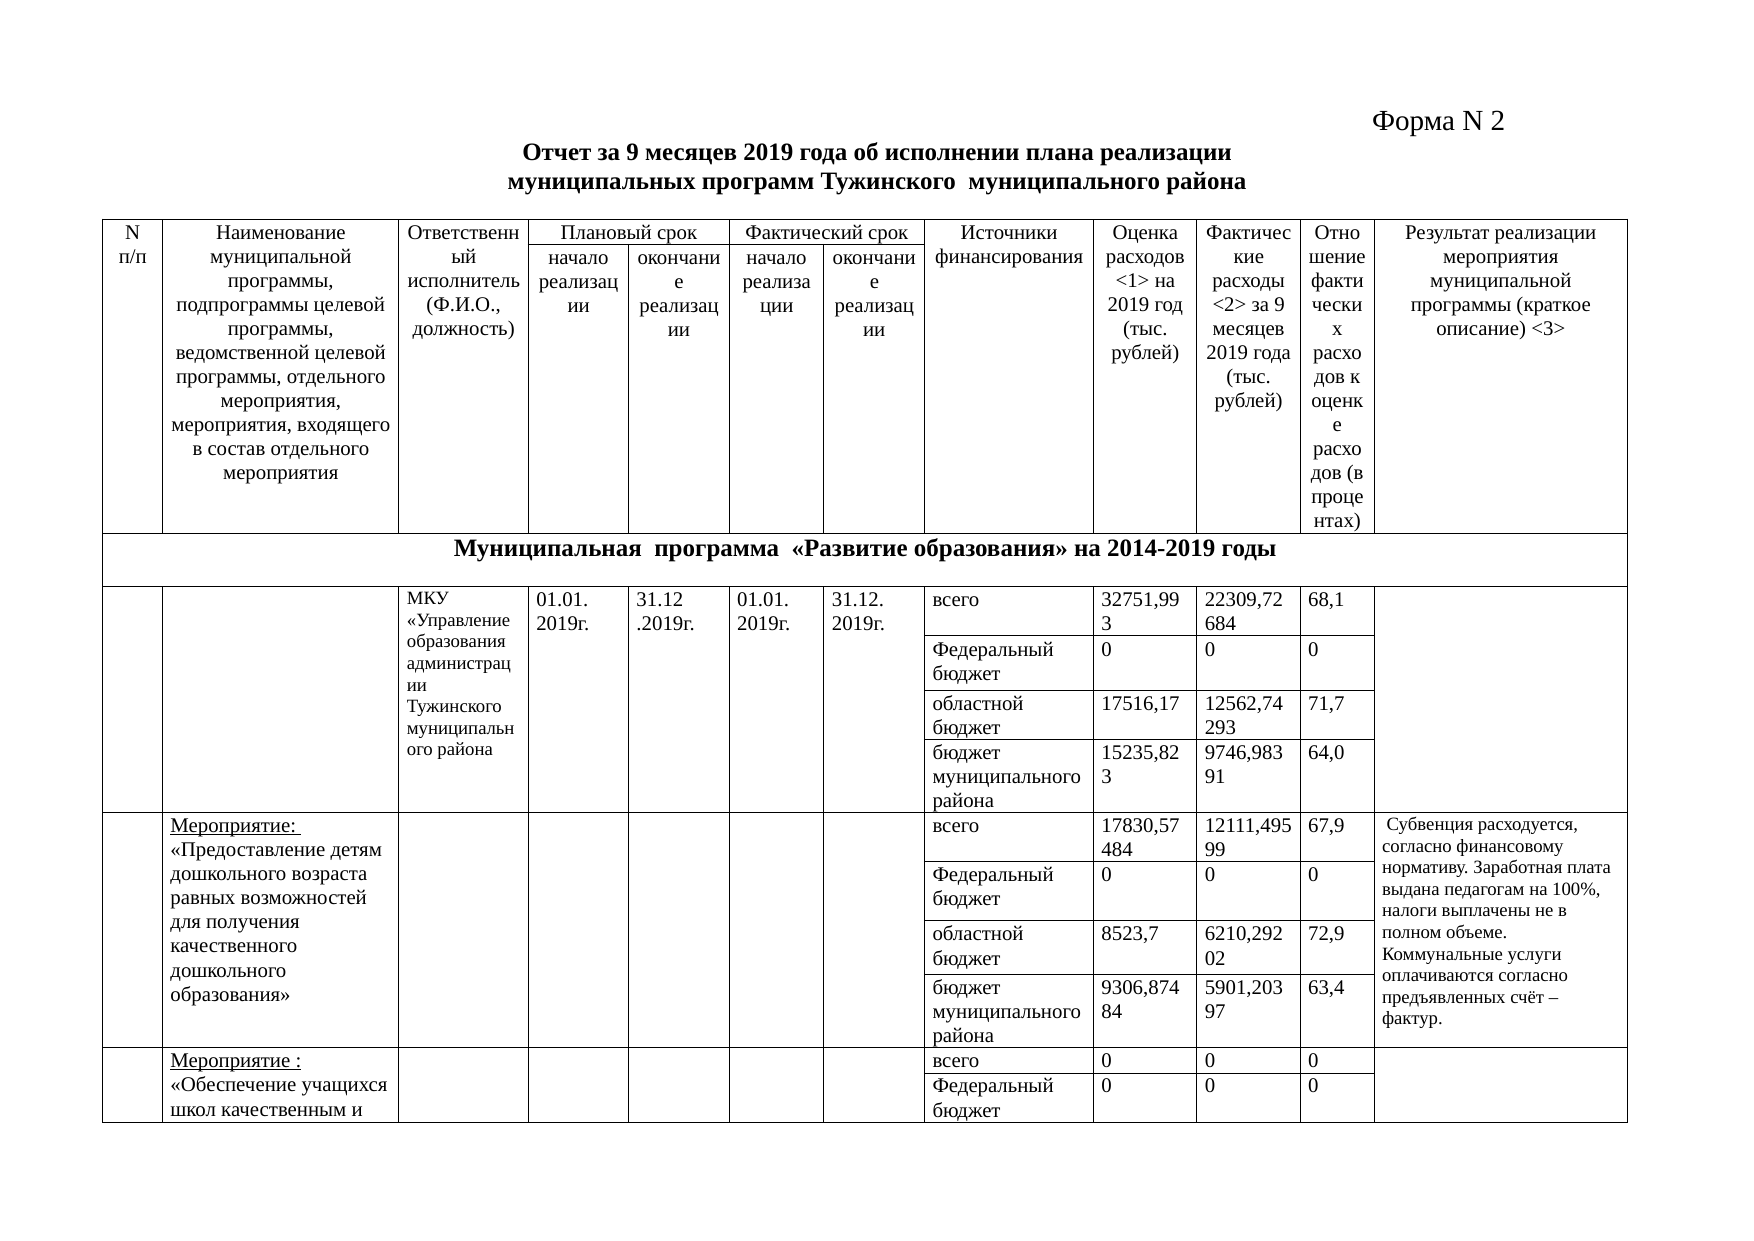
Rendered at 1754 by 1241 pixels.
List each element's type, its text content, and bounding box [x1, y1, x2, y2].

table_cell [730, 813, 823, 1047]
table_cell 0 [1094, 1074, 1196, 1122]
table_cell 0 [1197, 636, 1300, 690]
table_cell 0 [1094, 862, 1196, 920]
table_cell областной бюджет [925, 691, 1093, 739]
table_cell областной бюджет [925, 921, 1093, 974]
table_cell 9306,87484 [1094, 975, 1196, 1047]
table_cell 0 [1301, 636, 1374, 690]
table_cell [629, 1048, 729, 1122]
table_header Источники финансирования [925, 220, 1093, 532]
table_cell Мероприятие: «Предоставление детям дошкольного возраста равных возможностей для получения качественного дошкольного образования» [163, 813, 398, 1047]
table_cell 64,0 [1301, 740, 1374, 812]
table_cell бюджет муниципального района [925, 975, 1093, 1047]
table_cell начало реализации [730, 245, 823, 532]
table_cell 17830,57484 [1094, 813, 1196, 861]
table_cell [1375, 587, 1627, 812]
table_header Плановый срок [529, 220, 729, 244]
table_cell [163, 587, 398, 812]
table_cell [399, 1048, 528, 1122]
table_cell 9746,98391 [1197, 740, 1300, 812]
table_cell 71,7 [1301, 691, 1374, 739]
table_cell 6210,29202 [1197, 921, 1300, 974]
table_cell 31.12 .2019г. [629, 587, 729, 812]
table_cell 01.01. 2019г. [730, 587, 823, 812]
table_cell [103, 1048, 162, 1122]
table_cell [103, 813, 162, 1047]
table_cell [529, 1048, 628, 1122]
table_cell [399, 813, 528, 1047]
table_cell 5901,20397 [1197, 975, 1300, 1047]
table_cell Федеральный бюджет [925, 1074, 1093, 1122]
table_cell всего [925, 813, 1093, 861]
table_cell [730, 1048, 823, 1122]
table_cell 01.01. 2019г. [529, 587, 628, 812]
table_cell [103, 587, 162, 812]
table_cell Мероприятие : «Обеспечение учащихся школ качественным и доступным общим образованием» [163, 1048, 398, 1122]
table_header Ответственный исполнитель (Ф.И.О., должность) [399, 220, 528, 532]
table_header Результат реализации мероприятия муниципальной программы (краткое описание) <3> [1375, 220, 1627, 532]
table_cell 0 [1197, 1048, 1300, 1072]
table_cell Субвенция расходуется, согласно финансовому нормативу. Заработная плата выдана педагогам на 100%, налоги выплачены не в полном объеме. Коммунальные услуги оплачиваются согласно предъявленных счёт – фактур. [1375, 813, 1627, 1047]
table_cell [824, 813, 924, 1047]
table_cell 67,9 [1301, 813, 1374, 861]
table_cell 0 [1301, 1048, 1374, 1072]
table_cell 32751,993 [1094, 587, 1196, 635]
table_cell [529, 813, 628, 1047]
table_cell Федеральный бюджет [925, 862, 1093, 920]
table_cell Федеральный бюджет [925, 636, 1093, 690]
table_header Фактические расходы <2> за 9 месяцев 2019 года (тыс. рублей) [1197, 220, 1300, 532]
table_cell 0 [1094, 636, 1196, 690]
text муниципальных программ Тужинского муниципального района [118, 166, 1636, 194]
table_cell окончание реализации [824, 245, 924, 532]
table_cell 0 [1301, 1074, 1374, 1122]
table_cell 0 [1094, 1048, 1196, 1072]
table_cell начало реализации [529, 245, 628, 532]
table_cell 0 [1301, 862, 1374, 920]
table_cell всего [925, 587, 1093, 635]
table_header Оценка расходов <1> на 2019 год (тыс. рублей) [1094, 220, 1196, 532]
table_cell [1375, 1048, 1627, 1122]
table_cell 8523,7 [1094, 921, 1196, 974]
table_cell 68,1 [1301, 587, 1374, 635]
table_cell МКУ «Управление образования администрации Тужинского муниципального района [399, 587, 528, 812]
table_cell 72,9 [1301, 921, 1374, 974]
table_header Отношение фактических расходов к оценке расходов (в процентах) [1301, 220, 1374, 532]
table_cell 63,4 [1301, 975, 1374, 1047]
table_header Фактический срок [730, 220, 924, 244]
table_cell бюджет муниципального района [925, 740, 1093, 812]
table_cell [824, 1048, 924, 1122]
table_header N п/п [103, 220, 162, 532]
table_cell 0 [1197, 862, 1300, 920]
table_cell Муниципальная программа «Развитие образования» на 2014-2019 годы [103, 534, 1627, 586]
table_cell 12111,49599 [1197, 813, 1300, 861]
text Форма N 2 [118, 103, 1636, 137]
table_cell 0 [1197, 1074, 1300, 1122]
text Отчет за 9 месяцев 2019 года об исполнении плана реализации [118, 137, 1636, 166]
table_cell 12562,74293 [1197, 691, 1300, 739]
table_cell всего [925, 1048, 1093, 1072]
table_cell окончание реализации [629, 245, 729, 532]
table_cell 15235,823 [1094, 740, 1196, 812]
table_header Наименование муниципальной программы, подпрограммы целевой программы, ведомственной целевой программы, отдельного мероприятия, мероприятия, входящего в состав отдельного мероприятия [163, 220, 398, 532]
table_cell 22309,72684 [1197, 587, 1300, 635]
table_cell 17516,17 [1094, 691, 1196, 739]
table_cell 31.12. 2019г. [824, 587, 924, 812]
table_cell [629, 813, 729, 1047]
